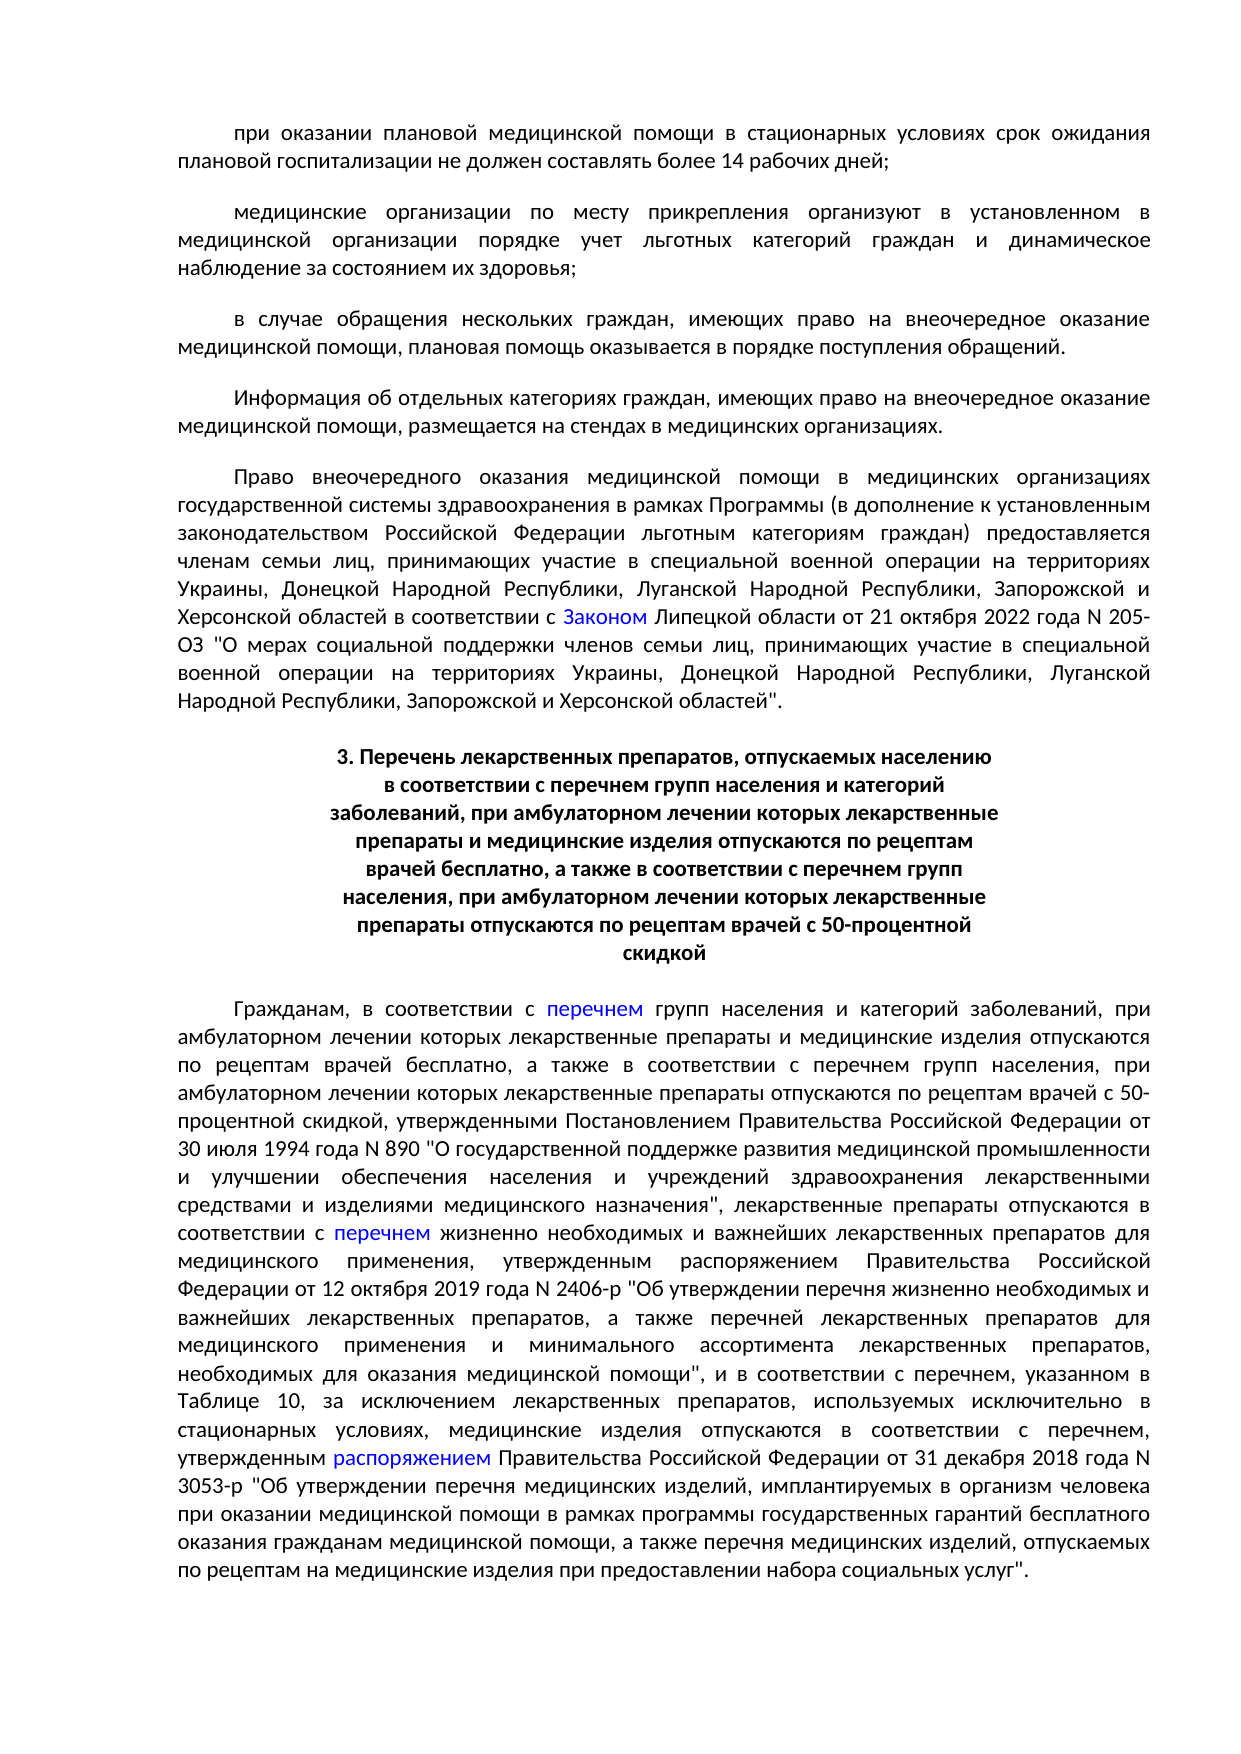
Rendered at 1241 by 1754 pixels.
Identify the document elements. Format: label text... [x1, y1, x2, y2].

text медицинские организации по месту прикрепления организуют в установленном в медицинской организации порядке учет льготных категорий граждан и динамическое наблюдение за состоянием их здоровья; [177, 197, 1152, 281]
text Информация об отдельных категориях граждан, имеющих право на внеочередное оказание медицинской помощи, размещается на стендах в медицинских организациях. [177, 383, 1152, 439]
title скидкой [177, 938, 1152, 966]
text Право внеочередного оказания медицинской помощи в медицинских организациях государственной системы здравоохранения в рамках Программы (в дополнение к установленным законодательством Российской Федерации льготным категориям граждан) предоставляется членам семьи лиц, принимающих участие в специальной военной операции на территориях Украины, Донецкой Народной Республики, Луганской Народной Республики, Запорожской и Херсонской областей в соответствии с Законом Липецкой области от 21 октября 2022 года N 205-ОЗ "О мерах социальной поддержки членов семьи лиц, принимающих участие в специальной военной операции на территориях Украины, Донецкой Народной Республики, Луганской Народной Республики, Запорожской и Херсонской областей". [177, 462, 1152, 714]
title врачей бесплатно, а также в соответствии с перечнем групп [177, 854, 1152, 882]
title 3. Перечень лекарственных препаратов, отпускаемых населению [177, 742, 1152, 770]
title заболеваний, при амбулаторном лечении которых лекарственные [177, 798, 1152, 826]
title в соответствии с перечнем групп населения и категорий [177, 770, 1152, 798]
text в случае обращения нескольких граждан, имеющих право на внеочередное оказание медицинской помощи, плановая помощь оказывается в порядке поступления обращений. [177, 304, 1152, 360]
title препараты и медицинские изделия отпускаются по рецептам [177, 826, 1152, 854]
text Гражданам, в соответствии с перечнем групп населения и категорий заболеваний, при амбулаторном лечении которых лекарственные препараты и медицинские изделия отпускаются по рецептам врачей бесплатно, а также в соответствии с перечнем групп населения, при амбулаторном лечении которых лекарственные препараты отпускаются по рецептам врачей с 50-процентной скидкой, утвержденными Постановлением Правительства Российской Федерации от 30 июля 1994 года N 890 "О государственной поддержке развития медицинской промышленности и улучшении обеспечения населения и учреждений здравоохранения лекарственными средствами и изделиями медицинского назначения", лекарственные препараты отпускаются в соответствии с перечнем жизненно необходимых и важнейших лекарственных препаратов для медицинского применения, утвержденным распоряжением Правительства Российской Федерации от 12 октября 2019 года N 2406-р "Об утверждении перечня жизненно необходимых и важнейших лекарственных препаратов, а также перечней лекарственных препаратов для медицинского применения и минимального ассортимента лекарственных препаратов, необходимых для оказания медицинской помощи", и в соответствии с перечнем, указанном в Таблице 10, за исключением лекарственных препаратов, используемых исключительно в стационарных условиях, медицинские изделия отпускаются в соответствии с перечнем, утвержденным распоряжением Правительства Российской Федерации от 31 декабря 2018 года N 3053-р "Об утверждении перечня медицинских изделий, имплантируемых в организм человека при оказании медицинской помощи в рамках программы государственных гарантий бесплатного оказания гражданам медицинской помощи, а также перечня медицинских изделий, отпускаемых по рецептам на медицинские изделия при предоставлении набора социальных услуг". [177, 994, 1152, 1583]
title населения, при амбулаторном лечении которых лекарственные [177, 882, 1152, 910]
title препараты отпускаются по рецептам врачей с 50-процентной [177, 910, 1152, 938]
text при оказании плановой медицинской помощи в стационарных условиях срок ожидания плановой госпитализации не должен составлять более 14 рабочих дней; [177, 118, 1152, 174]
